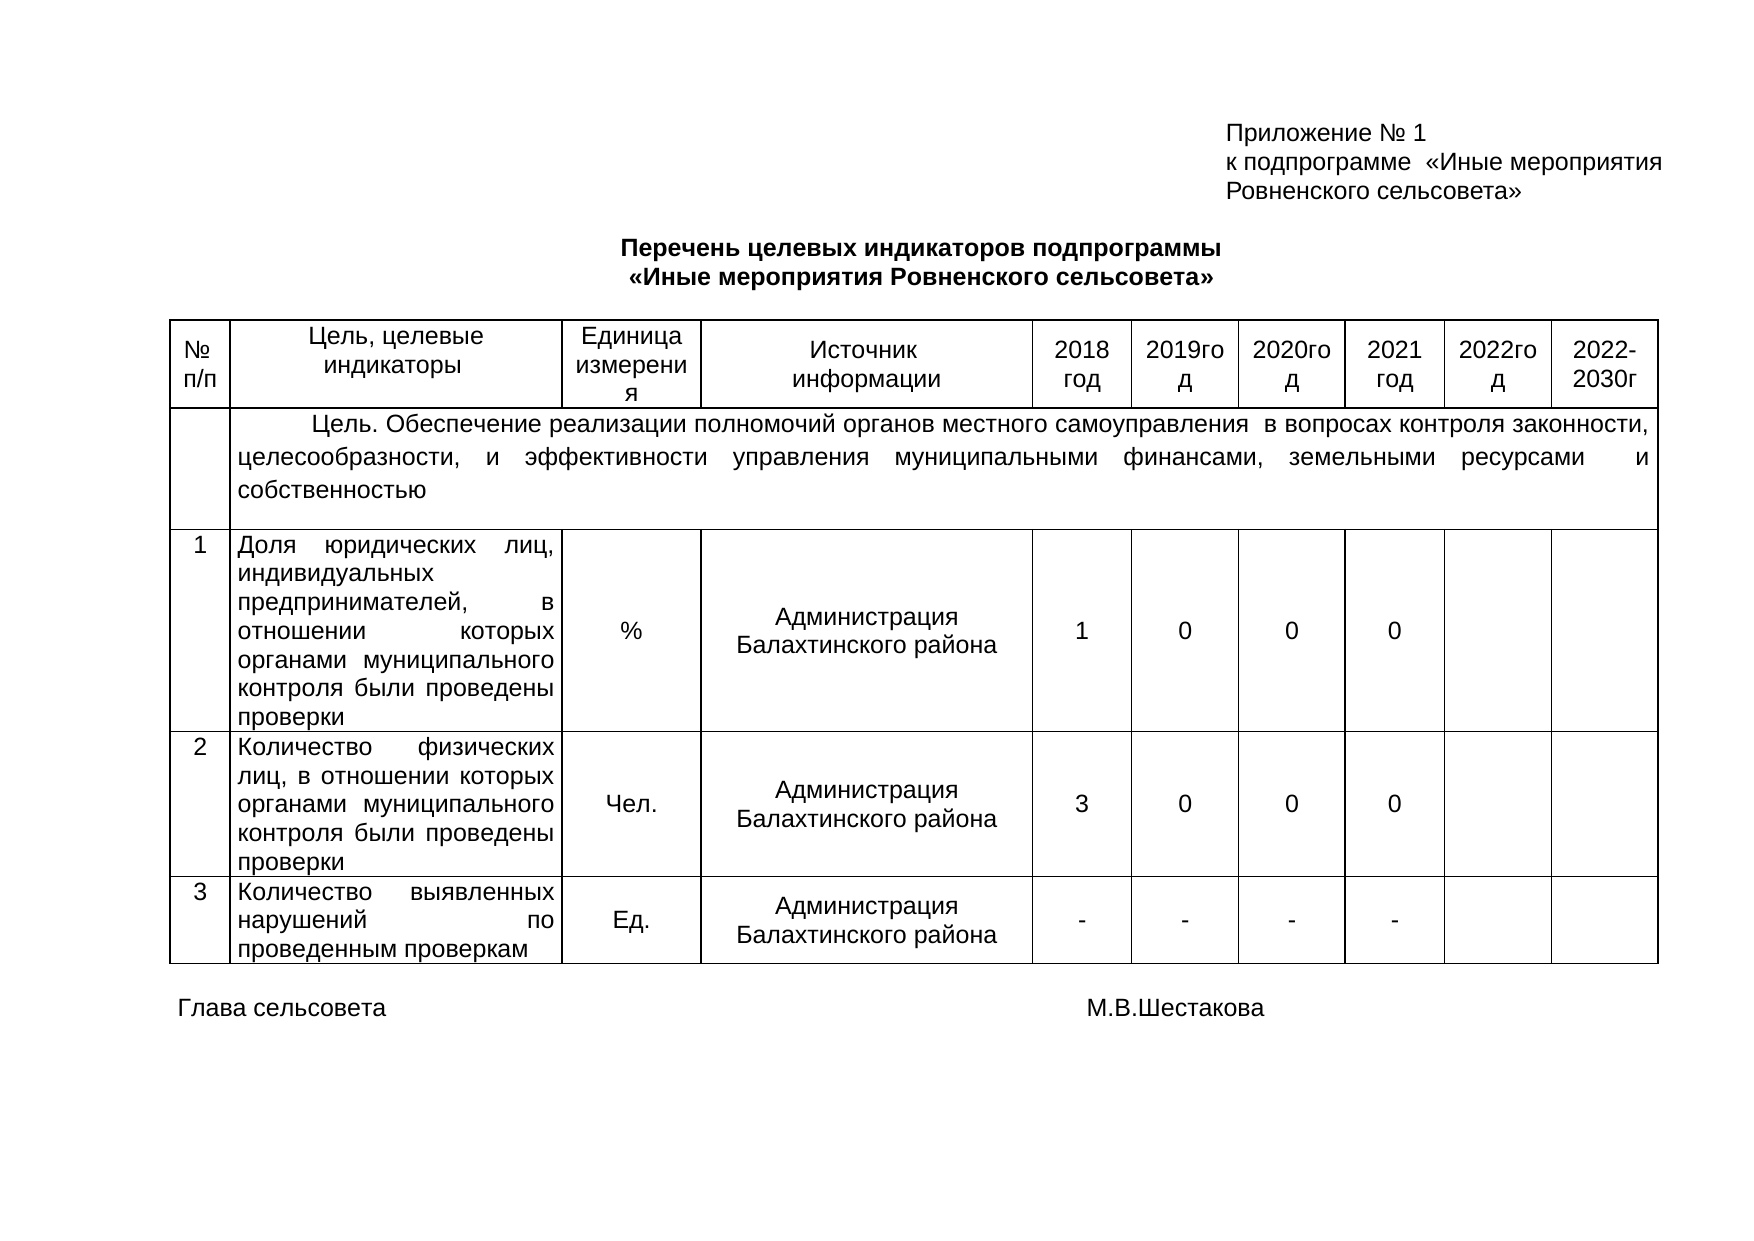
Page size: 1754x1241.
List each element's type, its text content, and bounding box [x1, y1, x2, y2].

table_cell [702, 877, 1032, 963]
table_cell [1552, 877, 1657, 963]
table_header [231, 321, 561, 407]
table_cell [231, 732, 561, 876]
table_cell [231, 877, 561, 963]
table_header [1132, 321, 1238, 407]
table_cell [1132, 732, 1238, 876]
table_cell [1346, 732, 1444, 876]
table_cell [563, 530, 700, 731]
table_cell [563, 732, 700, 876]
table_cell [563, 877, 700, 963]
text Перечень целевых индикаторов подпрограммы [177, 233, 1665, 262]
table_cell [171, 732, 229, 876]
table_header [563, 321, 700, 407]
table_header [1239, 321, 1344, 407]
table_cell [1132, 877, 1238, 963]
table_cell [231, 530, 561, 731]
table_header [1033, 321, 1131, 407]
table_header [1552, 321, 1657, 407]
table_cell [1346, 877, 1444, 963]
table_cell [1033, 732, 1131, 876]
text «Иные мероприятия Ровненского сельсовета» [177, 262, 1665, 291]
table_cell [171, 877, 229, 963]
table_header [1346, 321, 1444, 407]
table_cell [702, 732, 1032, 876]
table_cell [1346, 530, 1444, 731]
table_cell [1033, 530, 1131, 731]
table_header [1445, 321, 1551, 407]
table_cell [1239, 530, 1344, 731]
text к подпрограмме «Иные мероприятия Ровненского сельсовета» [1226, 147, 1665, 204]
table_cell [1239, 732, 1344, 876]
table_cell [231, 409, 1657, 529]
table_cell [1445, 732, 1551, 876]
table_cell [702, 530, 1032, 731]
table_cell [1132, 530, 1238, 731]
text Приложение № 1 [1226, 118, 1665, 147]
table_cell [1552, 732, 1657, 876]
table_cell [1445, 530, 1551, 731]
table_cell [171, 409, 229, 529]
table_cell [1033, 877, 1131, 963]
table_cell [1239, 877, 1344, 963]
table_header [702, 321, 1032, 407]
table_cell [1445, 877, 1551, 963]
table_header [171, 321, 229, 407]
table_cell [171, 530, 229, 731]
text Глава сельсовета М.В.Шестакова [177, 993, 1665, 1022]
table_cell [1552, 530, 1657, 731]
